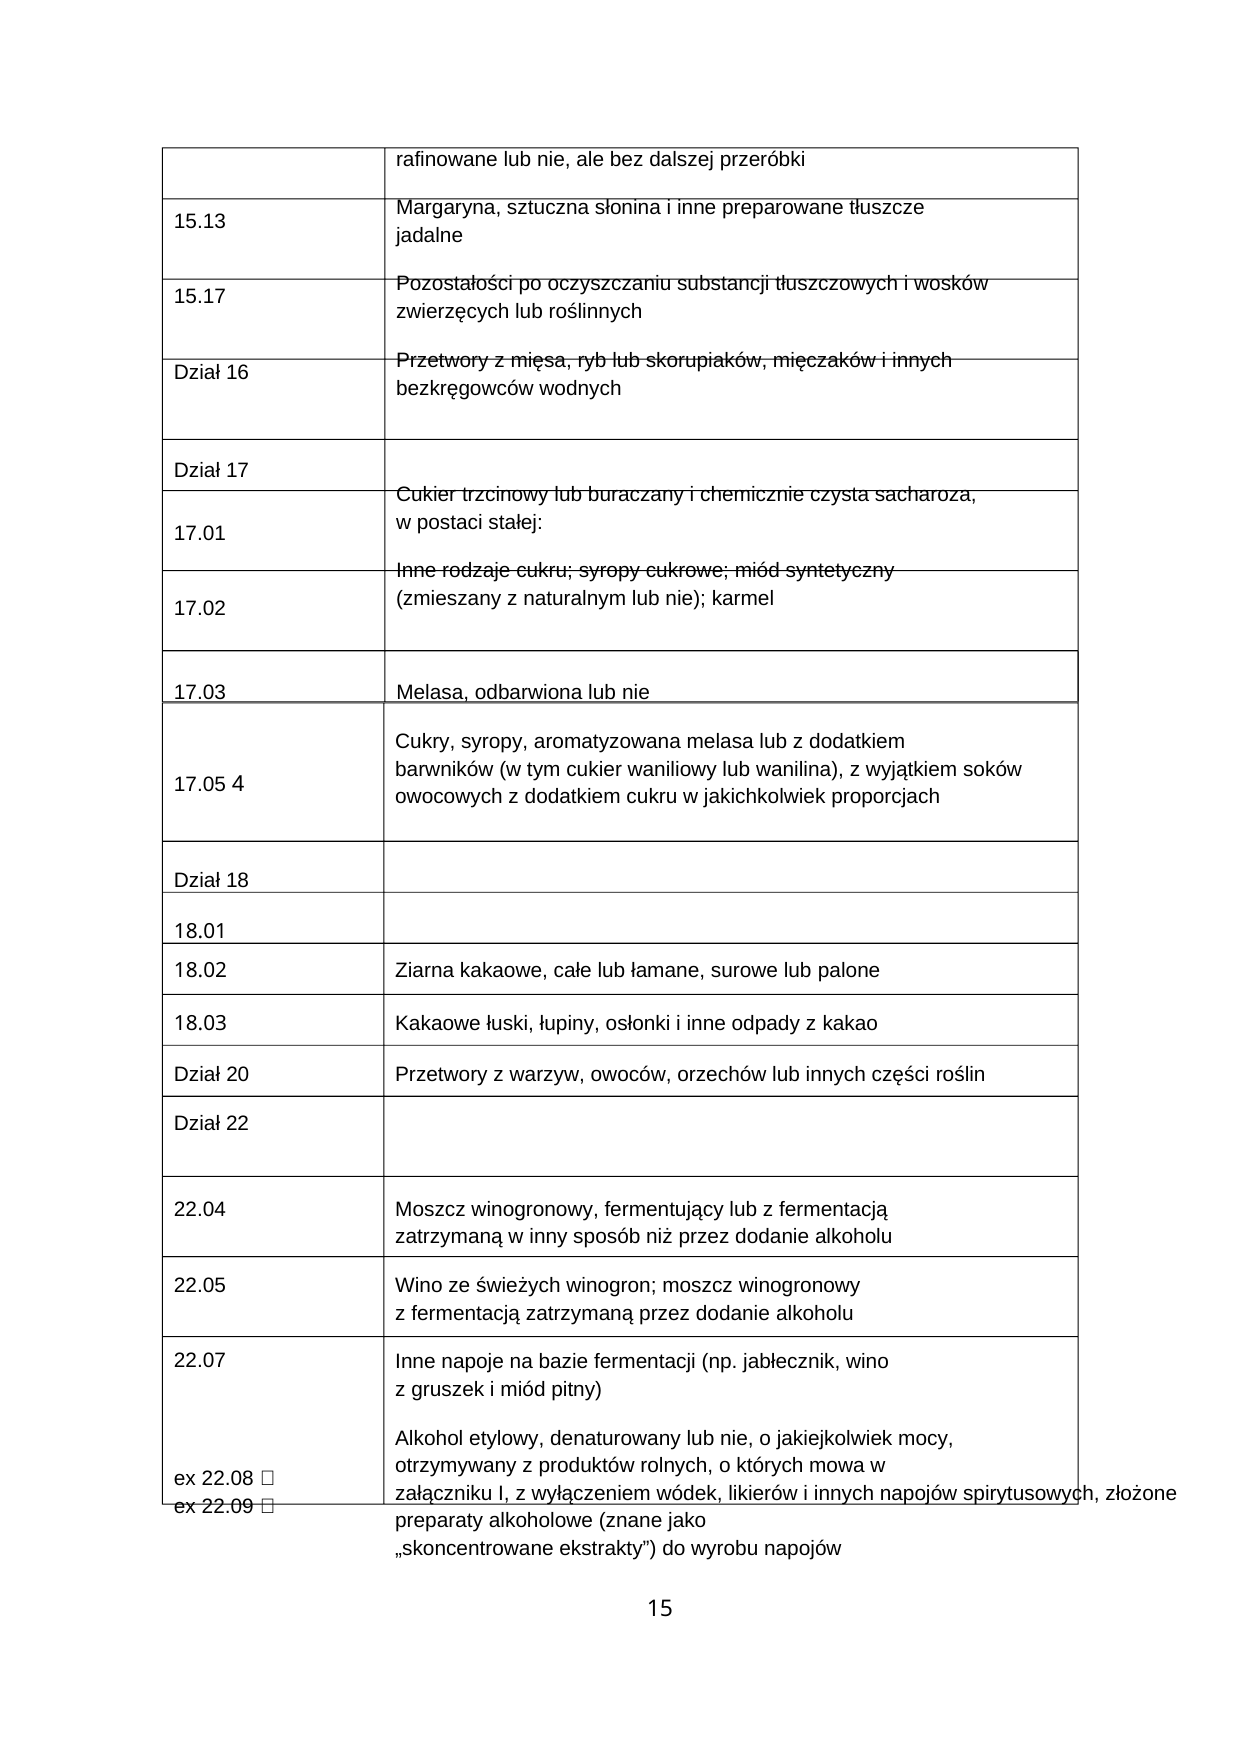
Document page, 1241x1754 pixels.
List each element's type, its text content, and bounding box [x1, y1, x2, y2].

text Dział 22 [174, 1111, 263, 1134]
text 22.05 [174, 1273, 263, 1297]
text Inne napoje na bazie fermentacji (np. jabłecznik, wino [395, 1349, 1184, 1373]
text 17.01 [174, 520, 263, 544]
text Pozostałości po oczyszczaniu substancji tłuszczowych i wosków zwierzęcych lub roślinnych [396, 271, 1059, 322]
text ex 22.09  [174, 1494, 288, 1518]
text z gruszek i miód pitny) [395, 1376, 1184, 1400]
text Alkohol etylowy, denaturowany lub nie, o jakiejkolwiek mocy, [395, 1425, 1184, 1449]
text Wino ze świeżych winogron; moszcz winogronowy [395, 1273, 1184, 1297]
text ex 22.08  [174, 1466, 288, 1490]
text „skoncentrowane ekstrakty”) do wyrobu napojów [395, 1536, 1184, 1561]
text 22.04 [174, 1197, 263, 1221]
text Moszcz winogronowy, fermentujący lub z fermentacją zatrzymaną w inny sposób niż przez dodanie alkoholu [395, 1196, 961, 1248]
text Dział 18 [174, 868, 1184, 892]
list Kakaowe łuski, łupiny, osłonki i inne odpady z kakao [174, 1008, 1184, 1037]
text Dział 16 [174, 360, 263, 384]
text 22.07 [174, 1348, 263, 1372]
text w postaci stałej: [396, 510, 1184, 534]
text Margaryna, sztuczna słonina i inne preparowane tłuszcze [396, 195, 1184, 219]
text 17.02 [174, 596, 263, 620]
text załączniku I, z wyłączeniem wódek, likierów i innych napojów spirytusowych, złożone preparaty alkoholowe (znane jako [395, 1481, 1184, 1532]
text Dział 17 [174, 458, 263, 482]
text Cukier trzcinowy lub buraczany i chemicznie czysta sacharoza, [396, 482, 1184, 506]
text 15.17 [174, 284, 263, 308]
text Inne rodzaje cukru; syropy cukrowe; miód syntetyczny [396, 558, 1184, 582]
text 15.13 [174, 208, 263, 232]
text jadalne [396, 223, 1184, 247]
text 17.03 Melasa, odbarwiona lub nie [174, 679, 1184, 703]
text z fermentacją zatrzymaną przez dodanie alkoholu [395, 1301, 1184, 1324]
list Ziarna kakaowe, całe lub łamane, surowe lub palone [174, 955, 1184, 984]
text (zmieszany z naturalnym lub nie); karmel [396, 586, 1184, 610]
text otrzymywany z produktów rolnych, o których mowa w [395, 1453, 1184, 1477]
text Przetwory z mięsa, ryb lub skorupiaków, mięczaków i innych bezkręgowców wodnych [396, 348, 1034, 399]
text barwników (w tym cukier waniliowy lub wanilina), z wyjątkiem soków owocowych z dodatkiem cukru w jakichkolwiek proporcjach [395, 757, 1054, 808]
text Cukry, syropy, aromatyzowana melasa lub z dodatkiem [395, 729, 1184, 753]
text 17.05 4 [174, 770, 261, 796]
text rafinowane lub nie, ale bez dalszej przeróbki [396, 147, 1184, 171]
text Dział 20 Przetwory z warzyw, owoców, orzechów lub innych części roślin [174, 1062, 1184, 1086]
